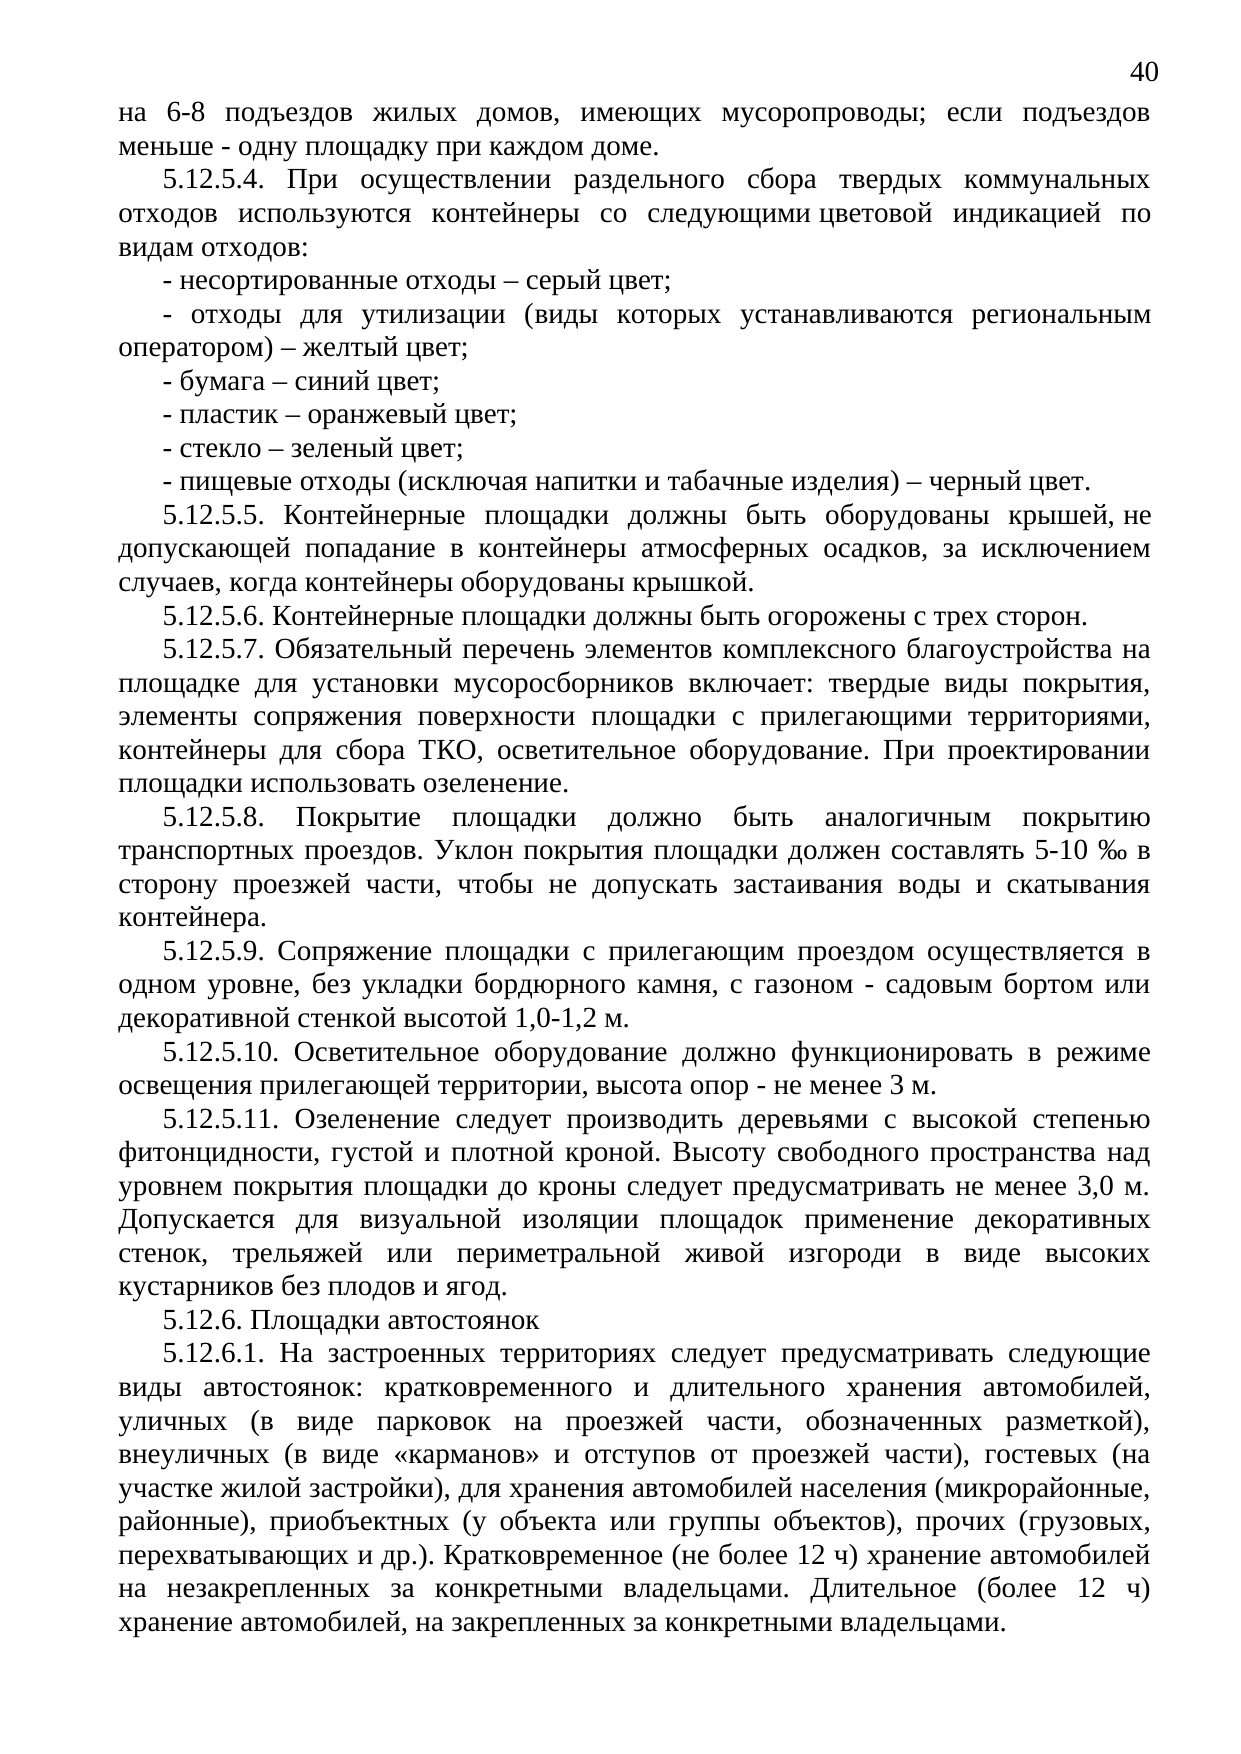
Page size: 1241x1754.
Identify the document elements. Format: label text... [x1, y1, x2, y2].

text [118, 94, 1152, 162]
text 5.12.5.10. Осветительное оборудование должно функционировать в режиме освещения прилегающей территории, высота опор - не менее 3 м. [118, 1034, 1152, 1101]
text - отходы для утилизации (виды которых устанавливаются региональным оператором) – желтый цвет; [118, 296, 1152, 363]
text - несортированные отходы – серый цвет; [118, 262, 1152, 296]
text - пищевые отходы (исключая напитки и табачные изделия) – черный цвет. [118, 463, 1152, 497]
text 5.12.5.5. Контейнерные площадки должны быть оборудованы крышей, не допускающей попадание в контейнеры атмосферных осадков, за исключением случаев, когда контейнеры оборудованы крышкой. [118, 497, 1152, 598]
text 5.12.5.4. При осуществлении раздельного сбора твердых коммунальных отходов используются контейнеры со следующими цветовой индикацией по видам отходов: [118, 162, 1152, 262]
text 5.12.5.11. Озеленение следует производить деревьями с высокой степенью фитонцидности, густой и плотной кроной. Высоту свободного пространства над уровнем покрытия площадки до кроны следует предусматривать не менее 3,0 м. Допускается для визуальной изоляции площадок применение декоративных стенок, трельяжей или периметральной живой изгороди в виде высоких кустарников без плодов и ягод. [118, 1101, 1152, 1302]
text 5.12.5.8. Покрытие площадки должно быть аналогичным покрытию транспортных проездов. Уклон покрытия площадки должен составлять 5-10 ‰ в сторону проезжей части, чтобы не допускать застаивания воды и скатывания контейнера. [118, 799, 1152, 933]
text - пластик – оранжевый цвет; [118, 396, 1152, 430]
text - бумага – синий цвет; [118, 363, 1152, 396]
text 5.12.5.7. Обязательный перечень элементов комплексного благоустройства на площадке для установки мусоросборников включает: твердые виды покрытия, элементы сопряжения поверхности площадки с прилегающими территориями, контейнеры для сбора ТКО, осветительное оборудование. При проектировании площадки использовать озеленение. [118, 631, 1152, 799]
text 5.12.6.1. На застроенных территориях следует предусматривать следующие виды автостоянок: кратковременного и длительного хранения автомобилей, уличных (в виде парковок на проезжей части, обозначенных разметкой), внеуличных (в виде «карманов» и отступов от проезжей части), гостевых (на участке жилой застройки), для хранения автомобилей населения (микрорайонные, районные), приобъектных (у объекта или группы объектов), прочих (грузовых, перехватывающих и др.). Кратковременное (не более 12 ч) хранение автомобилей на незакрепленных за конкретными владельцами. Длительное (более 12 ч) хранение автомобилей, на закрепленных за конкретными владельцами. [118, 1336, 1152, 1637]
text - стекло – зеленый цвет; [118, 430, 1152, 463]
text 5.12.5.6. Контейнерные площадки должны быть огорожены с трех сторон. [118, 598, 1152, 631]
text 5.12.6. Площадки автостоянок [118, 1302, 1152, 1336]
text 5.12.5.9. Сопряжение площадки с прилегающим проездом осуществляется в одном уровне, без укладки бордюрного камня, с газоном - садовым бортом или декоративной стенкой высотой 1,0-1,2 м. [118, 933, 1152, 1034]
